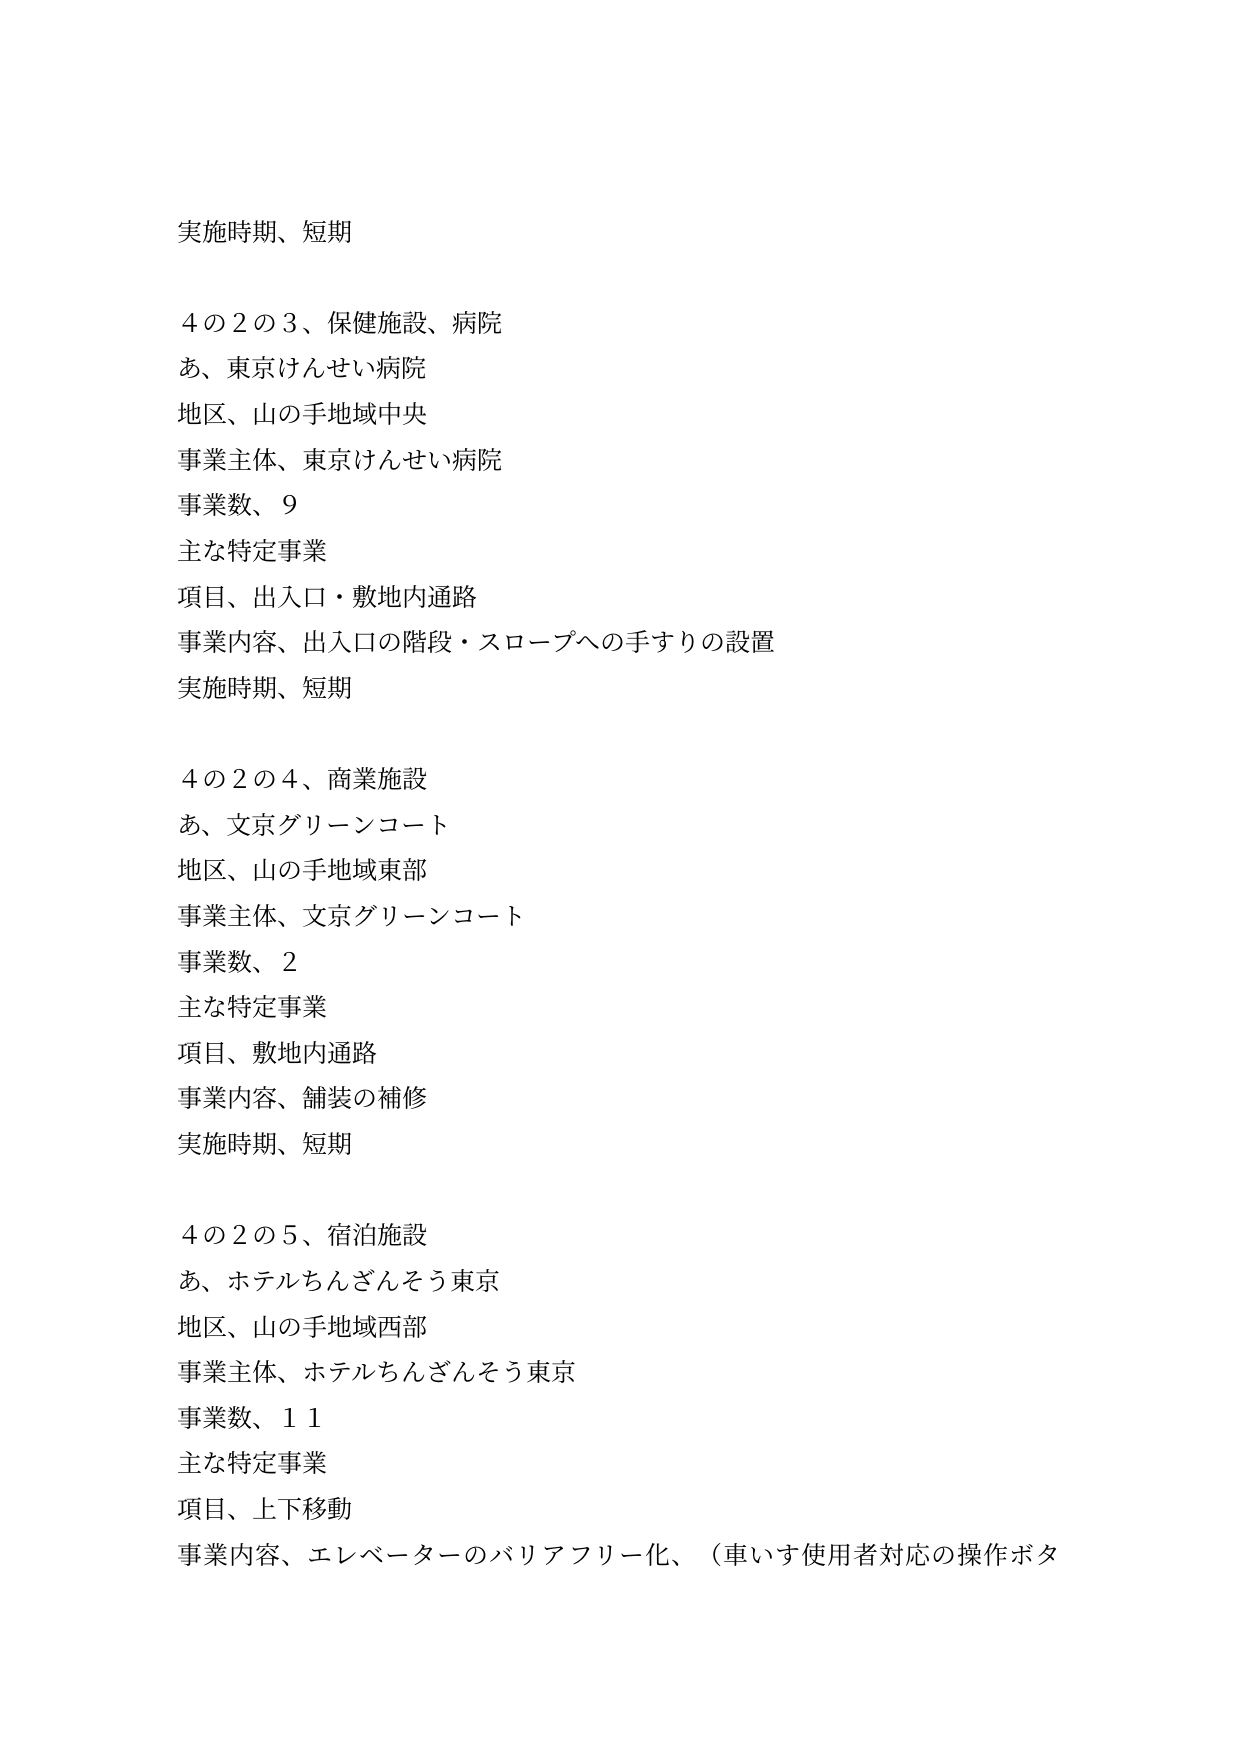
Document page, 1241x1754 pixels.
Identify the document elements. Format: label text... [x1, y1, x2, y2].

text 実施時期、短期 [177, 1120, 1063, 1166]
text 主な特定事業 [177, 1439, 1063, 1485]
text 主な特定事業 [177, 527, 1063, 572]
text 事業数、１１ [177, 1394, 1063, 1439]
text 事業主体、東京けんせい病院 [177, 436, 1063, 481]
text 主な特定事業 [177, 983, 1063, 1029]
text ４の２の５、宿泊施設 [177, 1211, 1063, 1257]
text 事業主体、ホテルちんざんそう東京 [177, 1348, 1063, 1394]
text 実施時期、短期 [177, 664, 1063, 709]
text 事業内容、舗装の補修 [177, 1074, 1063, 1120]
text 実施時期、短期 [177, 207, 1063, 253]
text 事業主体、文京グリーンコート [177, 892, 1063, 937]
text ４の２の４、商業施設 [177, 755, 1063, 801]
text 地区、山の手地域東部 [177, 846, 1063, 892]
text あ、文京グリーンコート [177, 801, 1063, 846]
text 項目、上下移動 [177, 1485, 1063, 1531]
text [177, 1531, 1063, 1576]
text 事業数、９ [177, 481, 1063, 527]
text 項目、敷地内通路 [177, 1029, 1063, 1074]
text ４の２の３、保健施設、病院 [177, 299, 1063, 344]
text 地区、山の手地域中央 [177, 390, 1063, 436]
text あ、ホテルちんざんそう東京 [177, 1257, 1063, 1302]
text 項目、出入口・敷地内通路 [177, 572, 1063, 618]
text 事業内容、出入口の階段・スロープへの手すりの設置 [177, 618, 1063, 664]
text 事業数、２ [177, 937, 1063, 983]
text あ、東京けんせい病院 [177, 344, 1063, 390]
text 地区、山の手地域西部 [177, 1302, 1063, 1348]
